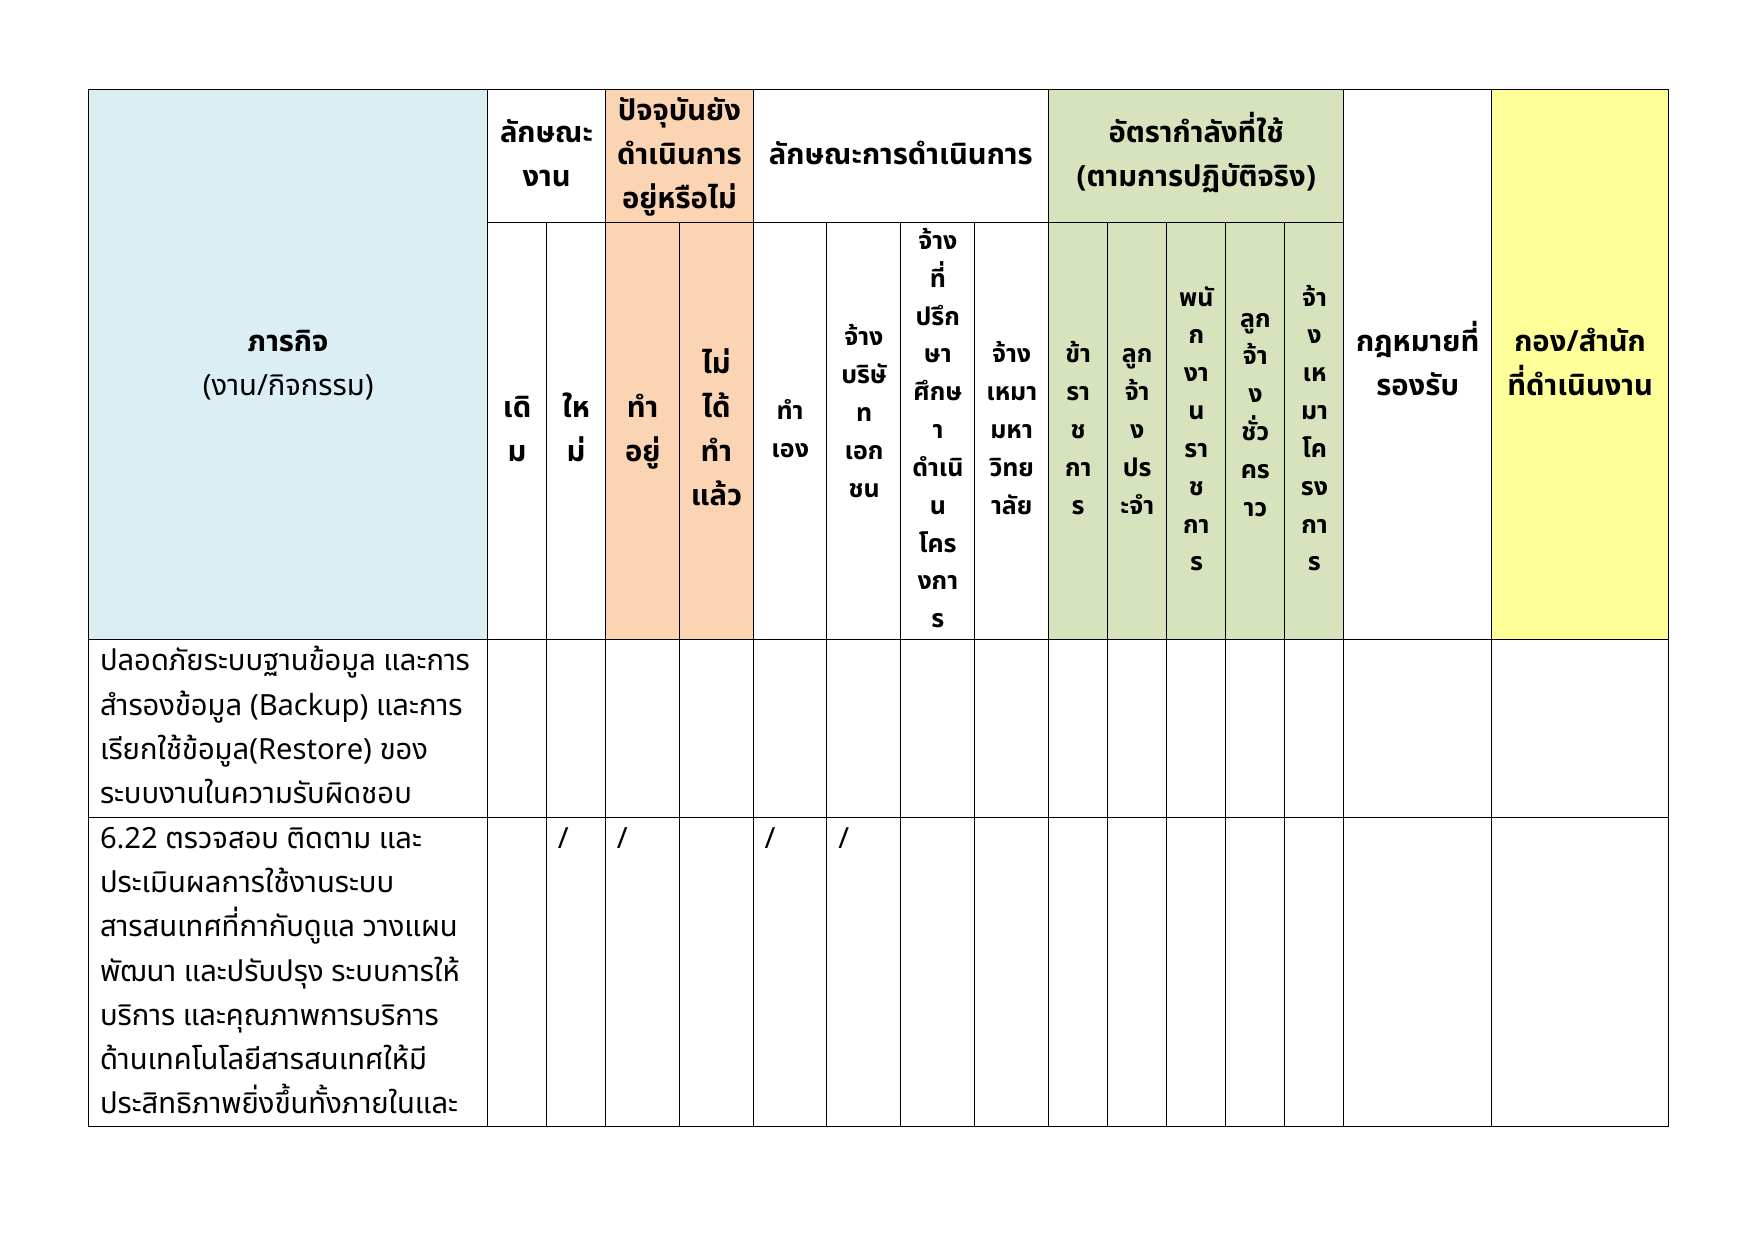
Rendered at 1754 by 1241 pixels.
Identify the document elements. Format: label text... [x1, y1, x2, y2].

table_cell จ้างที่ปรึกษาศึกษาดำเนินโครงการ [901, 223, 974, 639]
table_header ปัจจุบันยังดำเนินการอยู่หรือไม่ [606, 90, 753, 222]
table_header ลักษณะการดำเนินการ [754, 90, 1048, 222]
table_cell 6.22 ตรวจสอบ ติดตาม และประเมินผลการใช้งานระบบสารสนเทศที่กากับดูแล วางแผน พัฒนา และปรับปรุง ระบบการให้บริการ และคุณภาพการบริการ ด้านเทคโนโลยีสารสนเทศให้มีประสิทธิภาพยิ่งขึ้นทั้งภายในและภายนอกองค์กร [89, 818, 487, 1126]
table_header อัตรากำลังที่ใช้ (ตามการปฏิบัติจริง) [1049, 90, 1343, 222]
table_header ลักษณะงาน [488, 90, 605, 222]
table_cell ลูก จ้างชั่ว คราว [1226, 223, 1284, 639]
table_cell [1049, 818, 1107, 1126]
table_cell [1108, 640, 1166, 817]
table_cell [1344, 640, 1491, 817]
table_cell [1108, 818, 1166, 1126]
table_cell เดิม [488, 223, 546, 639]
table_cell [975, 818, 1048, 1126]
table_cell / [754, 818, 826, 1126]
table_cell [1492, 640, 1668, 817]
table_cell [1226, 640, 1284, 817]
table_cell / [827, 818, 900, 1126]
table_cell พนัก งานราช การ [1167, 223, 1225, 639]
table_cell [1492, 818, 1668, 1126]
table_cell ทำเอง [754, 223, 826, 639]
table_cell / [754, 640, 826, 817]
table_cell [488, 640, 546, 817]
table_cell [1226, 818, 1284, 1126]
table_cell [1344, 818, 1491, 1126]
table_cell / [547, 640, 605, 817]
table_cell [488, 818, 546, 1126]
table_cell [680, 818, 753, 1126]
table_cell [1285, 818, 1343, 1126]
table_header ภารกิจ (งาน/กิจกรรม) [89, 90, 487, 639]
table_cell จ้างเหมาโครง การ [1285, 223, 1343, 639]
table_cell จ้างเหมามหา วิทยาลัย [975, 223, 1048, 639]
table_cell [975, 640, 1048, 817]
table_header กอง/สำนัก ที่ดำเนินงาน [1492, 90, 1668, 639]
table_cell ทำอยู่ [606, 223, 679, 639]
table_cell [1285, 640, 1343, 817]
table_cell ใหม่ [547, 223, 605, 639]
table_cell [1049, 640, 1107, 817]
table_cell / [606, 818, 679, 1126]
table_cell [680, 640, 753, 817]
table_cell / [827, 640, 900, 817]
table_cell จ้างบริษัท เอกชน [827, 223, 900, 639]
table_cell / [606, 640, 679, 817]
table_cell 6.21 จัดเก็บข้อมูลสารสนเทศอย่างมีระบบ ดูแลรักษาความปลอดภัยระบบฐานข้อมูล และการสำรองข้อมูล (Backup) และการเรียกใช้ข้อมูล(Restore) ของระบบงานในความรับผิดชอบ [89, 640, 487, 817]
table_cell [1167, 818, 1225, 1126]
table_cell ไม่ได้ทำแล้ว [680, 223, 753, 639]
table_cell [901, 640, 974, 817]
table_cell ข้า ราช การ [1049, 223, 1107, 639]
table_cell [901, 818, 974, 1126]
table_cell ลูกจ้างประจำ [1108, 223, 1166, 639]
table_cell [1167, 640, 1225, 817]
table_header กฎหมายที่รองรับ [1344, 90, 1491, 639]
table_cell / [547, 818, 605, 1126]
